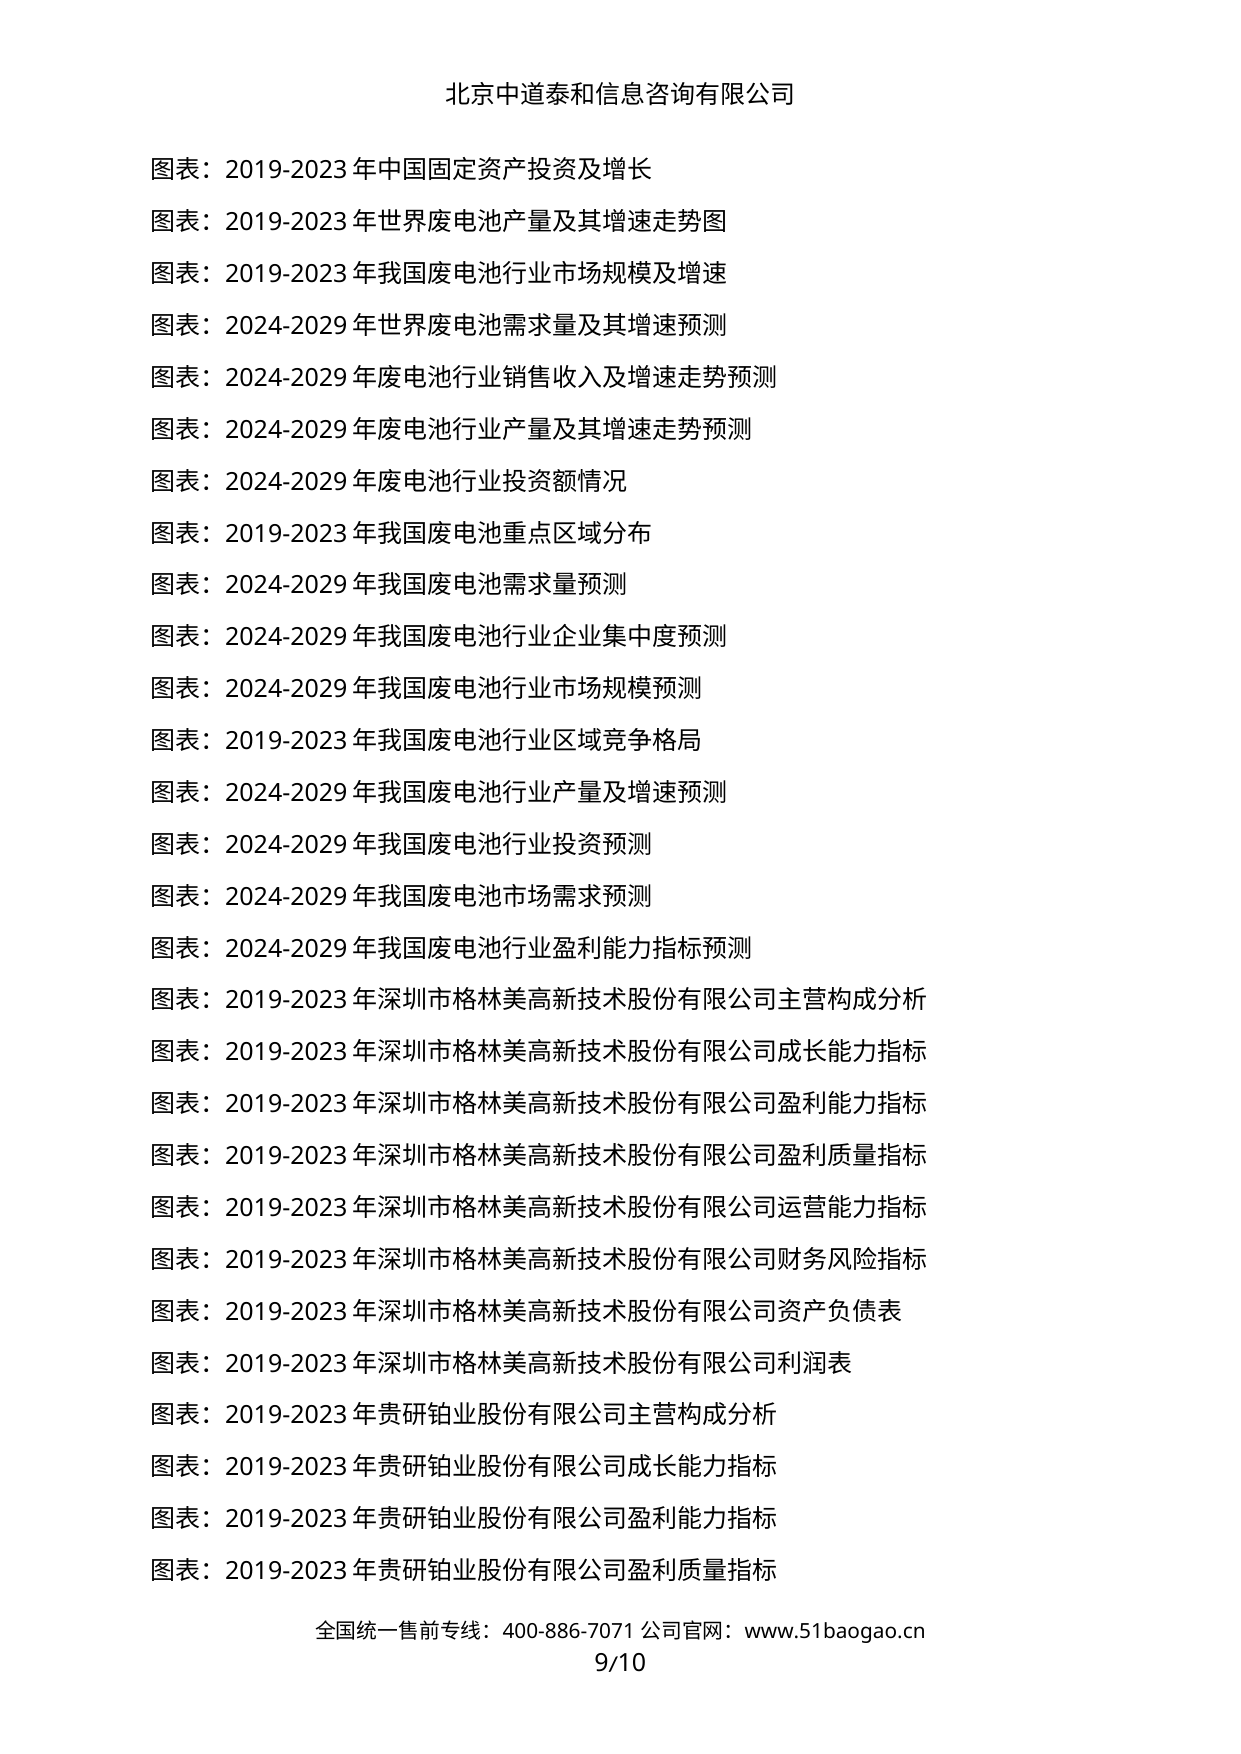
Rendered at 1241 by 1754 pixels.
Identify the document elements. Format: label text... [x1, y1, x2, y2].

text 图表：2024-2029年世界废电池需求量及其增速预测 [150, 306, 1090, 342]
text 图表：2019-2023年深圳市格林美高新技术股份有限公司利润表 [150, 1343, 1090, 1379]
text 图表：2019-2023年世界废电池产量及其增速走势图 [150, 202, 1090, 238]
text 图表：2024-2029年我国废电池行业产量及增速预测 [150, 772, 1090, 809]
text 图表：2019-2023年贵研铂业股份有限公司盈利质量指标 [150, 1551, 1090, 1587]
text 图表：2024-2029年废电池行业销售收入及增速走势预测 [150, 357, 1090, 394]
text 图表：2019-2023年深圳市格林美高新技术股份有限公司财务风险指标 [150, 1239, 1090, 1276]
text 图表：2019-2023年深圳市格林美高新技术股份有限公司资产负债表 [150, 1291, 1090, 1327]
text 图表：2019-2023年深圳市格林美高新技术股份有限公司盈利能力指标 [150, 1084, 1090, 1120]
text 图表：2019-2023年深圳市格林美高新技术股份有限公司成长能力指标 [150, 1032, 1090, 1068]
text 图表：2024-2029年废电池行业产量及其增速走势预测 [150, 409, 1090, 446]
text 图表：2024-2029年我国废电池行业盈利能力指标预测 [150, 928, 1090, 964]
text 图表：2019-2023年贵研铂业股份有限公司盈利能力指标 [150, 1499, 1090, 1535]
text 图表：2019-2023年贵研铂业股份有限公司主营构成分析 [150, 1395, 1090, 1431]
text 图表：2024-2029年我国废电池行业市场规模预测 [150, 669, 1090, 705]
text 图表：2024-2029年我国废电池行业企业集中度预测 [150, 617, 1090, 653]
text 图表：2024-2029年废电池行业投资额情况 [150, 461, 1090, 497]
text 图表：2019-2023年深圳市格林美高新技术股份有限公司运营能力指标 [150, 1187, 1090, 1224]
text 图表：2019-2023年贵研铂业股份有限公司成长能力指标 [150, 1447, 1090, 1483]
text 图表：2019-2023年我国废电池行业市场规模及增速 [150, 254, 1090, 290]
text 图表：2019-2023年深圳市格林美高新技术股份有限公司主营构成分析 [150, 980, 1090, 1016]
text 图表：2024-2029年我国废电池行业投资预测 [150, 824, 1090, 861]
text 图表：2024-2029年我国废电池市场需求预测 [150, 876, 1090, 912]
text 图表：2019-2023年我国废电池行业区域竞争格局 [150, 721, 1090, 757]
text 图表：2019-2023年深圳市格林美高新技术股份有限公司盈利质量指标 [150, 1136, 1090, 1172]
text 图表：2019-2023年中国固定资产投资及增长 [150, 150, 1090, 186]
text 图表：2019-2023年我国废电池重点区域分布 [150, 513, 1090, 549]
text 图表：2024-2029年我国废电池需求量预测 [150, 565, 1090, 601]
